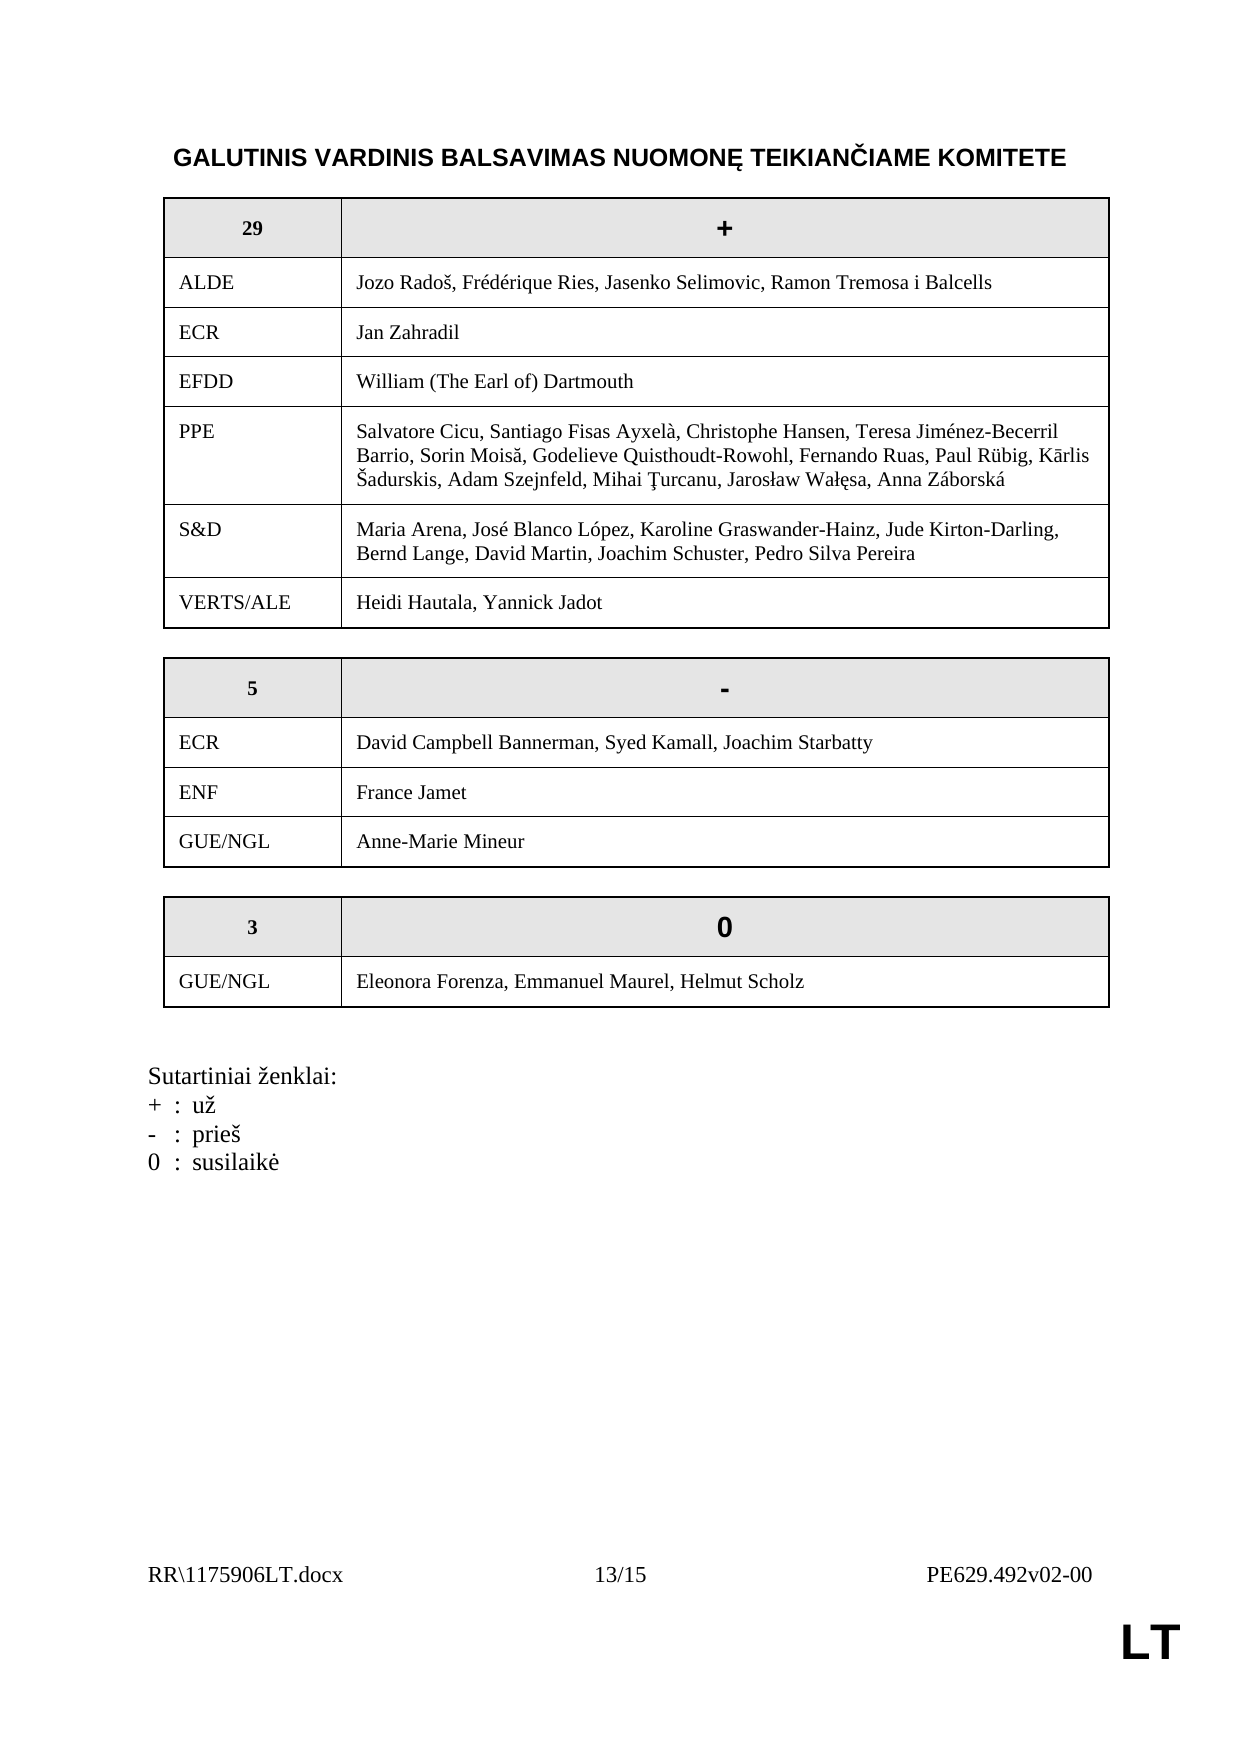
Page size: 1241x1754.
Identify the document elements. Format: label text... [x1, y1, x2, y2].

table_cell Salvatore Cicu, Santiago Fisas Ayxelà, Christophe Hansen, Teresa Jiménez-Becerril Barrio, Sorin Moisă, Godelieve Quisthoudt-Rowohl, Fernando Ruas, Paul Rübig, Kārlis Šadurskis, Adam Szejnfeld, Mihai Ţurcanu, Jarosław Wałęsa, Anna Záborská [342, 407, 1108, 503]
table_cell VERTS/ALE [165, 578, 341, 627]
table_cell Jan Zahradil [342, 308, 1108, 356]
table_cell ENF [165, 768, 341, 816]
subtitle GALUTINIS VARDINIS BALSAVIMAS NUOMONĘ TEIKIANČIAME KOMITETE [148, 143, 1092, 172]
table_header 0 [342, 898, 1108, 956]
table_cell William (The Earl of) Dartmouth [342, 357, 1108, 406]
table_cell David Campbell Bannerman, Syed Kamall, Joachim Starbatty [342, 718, 1108, 767]
table_cell EFDD [165, 357, 341, 406]
table_cell ALDE [165, 258, 341, 307]
table_header - [342, 659, 1108, 717]
table_header + [342, 199, 1108, 257]
table_header 3 [165, 898, 341, 956]
table_cell ECR [165, 308, 341, 356]
table_cell PPE [165, 407, 341, 503]
table_cell Eleonora Forenza, Emmanuel Maurel, Helmut Scholz [342, 957, 1108, 1006]
table_cell GUE/NGL [165, 817, 341, 866]
table_cell GUE/NGL [165, 957, 341, 1006]
table_cell Jozo Radoš, Frédérique Ries, Jasenko Selimovic, Ramon Tremosa i Balcells [342, 258, 1108, 307]
text - : prieš [148, 1119, 1092, 1147]
table_cell Anne-Marie Mineur [342, 817, 1108, 866]
text Sutartiniai ženklai: [148, 1061, 1092, 1090]
table_header 29 [165, 199, 341, 257]
table_header 5 [165, 659, 341, 717]
table_cell S&D [165, 505, 341, 577]
table_cell Heidi Hautala, Yannick Jadot [342, 578, 1108, 627]
text 0 : susilaikė [148, 1147, 1092, 1176]
table_cell ECR [165, 718, 341, 767]
table_cell France Jamet [342, 768, 1108, 816]
table_cell Maria Arena, José Blanco López, Karoline Graswander-Hainz, Jude Kirton-Darling, Bernd Lange, David Martin, Joachim Schuster, Pedro Silva Pereira [342, 505, 1108, 577]
text + : už [148, 1090, 1092, 1119]
